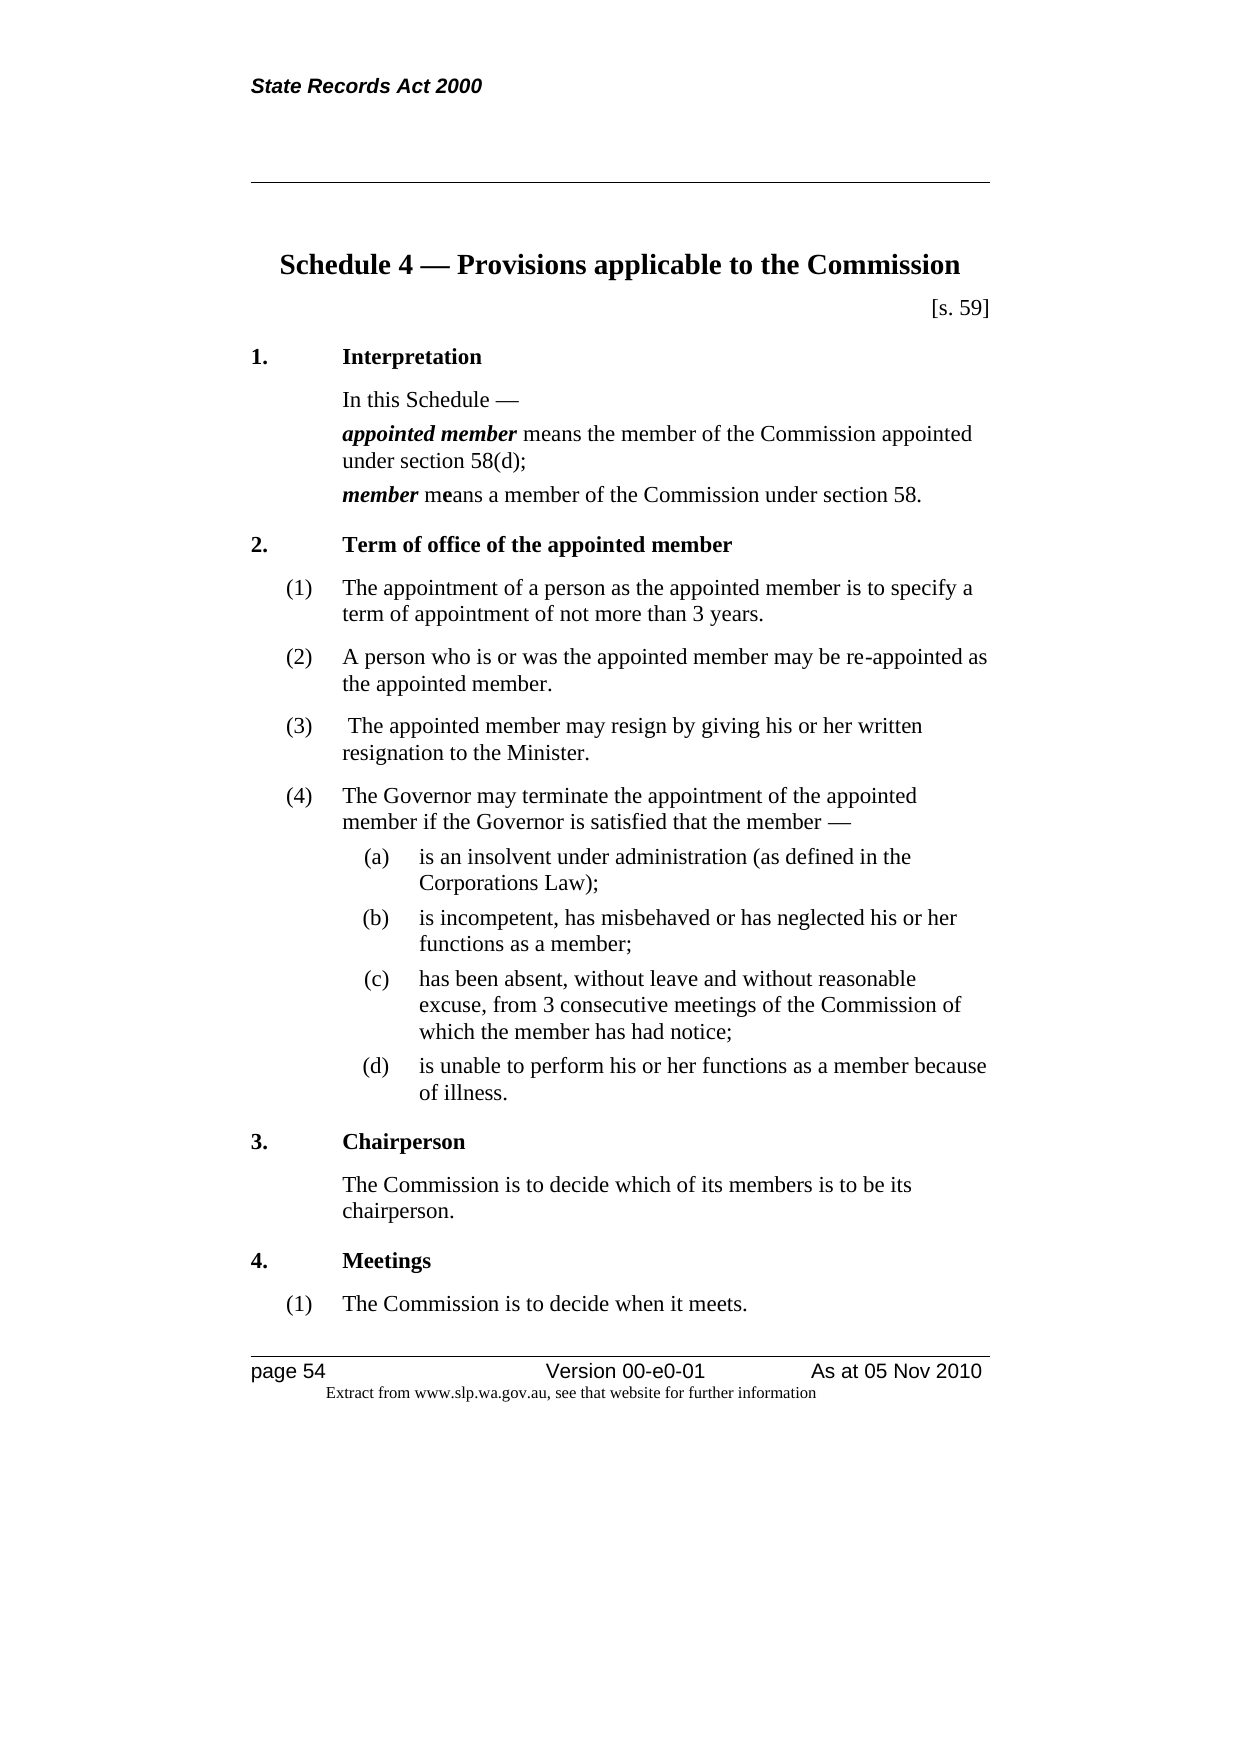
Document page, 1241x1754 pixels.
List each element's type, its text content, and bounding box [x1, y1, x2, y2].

subtitle 1. Interpretation [251, 343, 990, 369]
text member means a member of the Commission under section 58. [251, 482, 990, 508]
subtitle Schedule 4 — Provisions applicable to the Commission [251, 247, 990, 281]
text (c) has been absent, without leave and without reasonable excuse, from 3 consecutive meetings of the Commission of which the member has had notice; [251, 965, 990, 1044]
subtitle 4. Meetings [251, 1247, 990, 1273]
text (b) is incompetent, has misbehaved or has neglected his or her functions as a member; [251, 904, 990, 957]
text (2) A person who is or was the appointed member may be re-appointed as the appointed member. [251, 643, 990, 696]
text (3) The appointed member may resign by giving his or her written resignation to the Minister. [251, 713, 990, 765]
text (1) The appointment of a person as the appointed member is to specify a term of appointment of not more than 3 years. [251, 574, 990, 627]
text [s. 59] [251, 293, 990, 320]
text (1) The Commission is to decide when it meets. [251, 1290, 990, 1316]
text In this Schedule — [251, 386, 990, 412]
text The Commission is to decide which of its members is to be its chairperson. [251, 1171, 990, 1224]
text (a) is an insolvent under administration (as defined in the Corporations Law); [251, 843, 990, 896]
text appointed member means the member of the Commission appointed under section 58(d); [251, 421, 990, 473]
subtitle 3. Chairperson [251, 1128, 990, 1154]
text (d) is unable to perform his or her functions as a member because of illness. [251, 1052, 990, 1105]
subtitle 2. Term of office of the appointed member [251, 531, 990, 557]
text (4) The Governor may terminate the appointment of the appointed member if the Governor is satisfied that the member — [251, 782, 990, 835]
